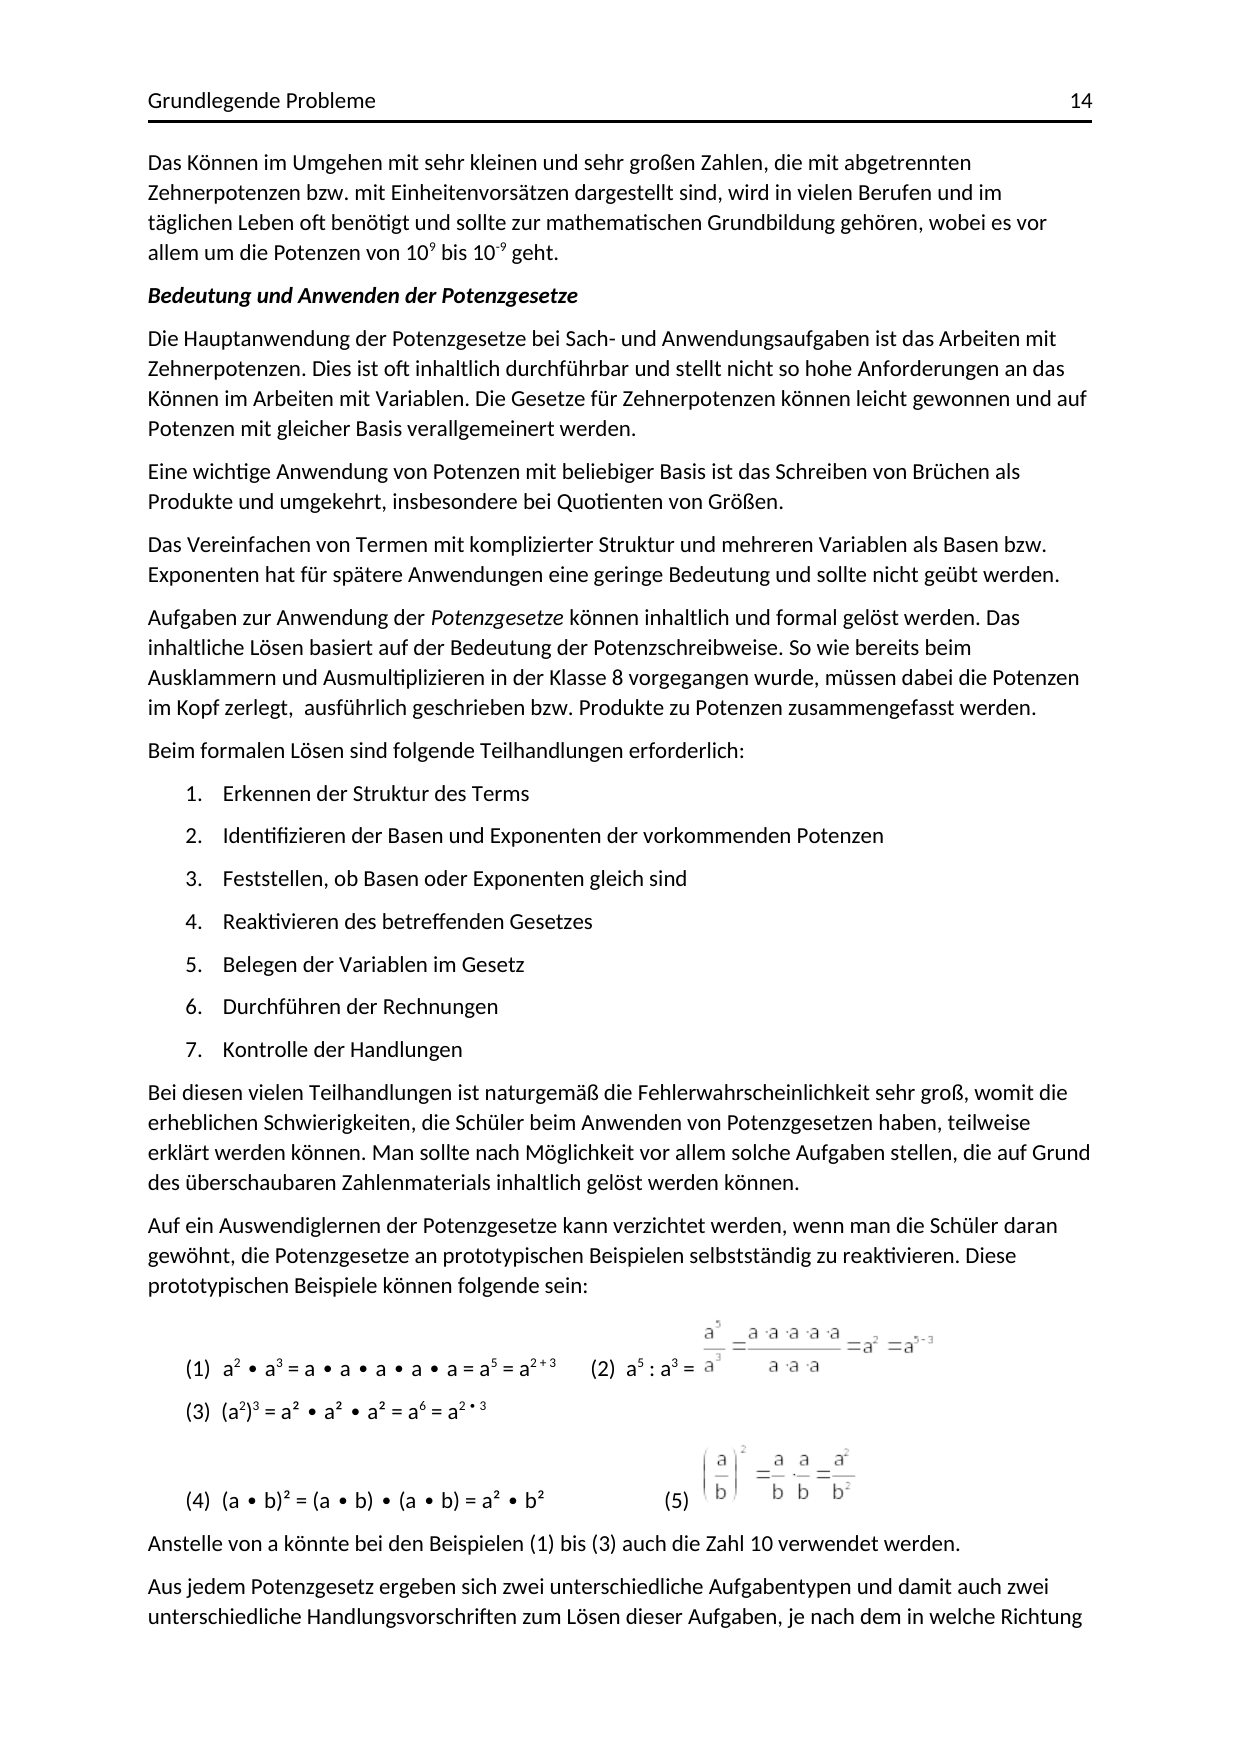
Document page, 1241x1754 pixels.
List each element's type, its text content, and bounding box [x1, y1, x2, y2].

text Auf ein Auswendiglernen der Potenzgesetze kann verzichtet werden, wenn man die Schüler daran gewöhnt, die Potenzgesetze an prototypischen Beispielen selbstständig zu reaktivieren. Diese prototypischen Beispiele können folgende sein: [148, 1211, 1093, 1299]
text Das Vereinfachen von Termen mit komplizierter Struktur und mehreren Variablen als Basen bzw. Exponenten hat für spätere Anwendungen eine geringe Bedeutung und sollte nicht geübt werden. [148, 530, 1093, 588]
list Belegen der Variablen im Gesetz [185, 950, 1093, 978]
text Aufgaben zur Anwendung der Potenzgesetze können inhaltlich und formal gelöst werden. Das inhaltliche Lösen basiert auf der Bedeutung der Potenzschreibweise. So wie bereits beim Ausklammern und Ausmultiplizieren in der Klasse 8 vorgegangen wurde, müssen dabei die Potenzen im Kopf zerlegt, ausführlich geschrieben bzw. Produkte zu Potenzen zusammengefasst werden. [148, 603, 1093, 721]
text (3) (a2)3 = a² ∙ a² ∙ a² = a6 = a2 ∙ 3 [185, 1397, 1093, 1425]
list Identifizieren der Basen und Exponenten der vorkommenden Potenzen [185, 822, 1093, 849]
list Durchführen der Rechnungen [185, 992, 1093, 1020]
text (4) (a ∙ b)² = (a ∙ b) ∙ (a ∙ b) = a² ∙ b² (5) [185, 1440, 1093, 1514]
list a2 ∙ a3 = a ∙ a ∙ a ∙ a ∙ a = a5 = a2 + 3 (2) a5 : a3 = [185, 1314, 1093, 1382]
text Das Können im Umgehen mit sehr kleinen und sehr großen Zahlen, die mit abgetrennten Zehnerpotenzen bzw. mit Einheitenvorsätzen dargestellt sind, wird in vielen Berufen und im täglichen Leben oft benötigt und sollte zur mathematischen Grundbildung gehören, wobei es vor allem um die Potenzen von 109 bis 10-9 geht. [148, 148, 1093, 266]
list Reaktivieren des betreffenden Gesetzes [185, 907, 1093, 935]
list Erkennen der Struktur des Terms [185, 779, 1093, 807]
text Bedeutung und Anwenden der Potenzgesetze [148, 281, 1093, 309]
text Bei diesen vielen Teilhandlungen ist naturgemäß die Fehlerwahrscheinlichkeit sehr groß, womit die erheblichen Schwierigkeiten, die Schüler beim Anwenden von Potenzgesetzen haben, teilweise erklärt werden können. Man sollte nach Möglichkeit vor allem solche Aufgaben stellen, die auf Grund des überschaubaren Zahlenmaterials inhaltlich gelöst werden können. [148, 1078, 1093, 1196]
text Die Hauptanwendung der Potenzgesetze bei Sach- und Anwendungsaufgaben ist das Arbeiten mit Zehnerpotenzen. Dies ist oft inhaltlich durchführbar und stellt nicht so hohe Anforderungen an das Können im Arbeiten mit Variablen. Die Gesetze für Zehnerpotenzen können leicht gewonnen und auf Potenzen mit gleicher Basis verallgemeinert werden. [148, 324, 1093, 442]
list Kontrolle der Handlungen [185, 1035, 1093, 1063]
text Anstelle von a könnte bei den Beispielen (1) bis (3) auch die Zahl 10 verwendet werden. [148, 1529, 1093, 1557]
list Feststellen, ob Basen oder Exponenten gleich sind [185, 864, 1093, 892]
text Beim formalen Lösen sind folgende Teilhandlungen erforderlich: [148, 736, 1093, 764]
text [148, 1572, 1093, 1630]
text Eine wichtige Anwendung von Potenzen mit beliebiger Basis ist das Schreiben von Brüchen als Produkte und umgekehrt, insbesondere bei Quotienten von Größen. [148, 457, 1093, 515]
